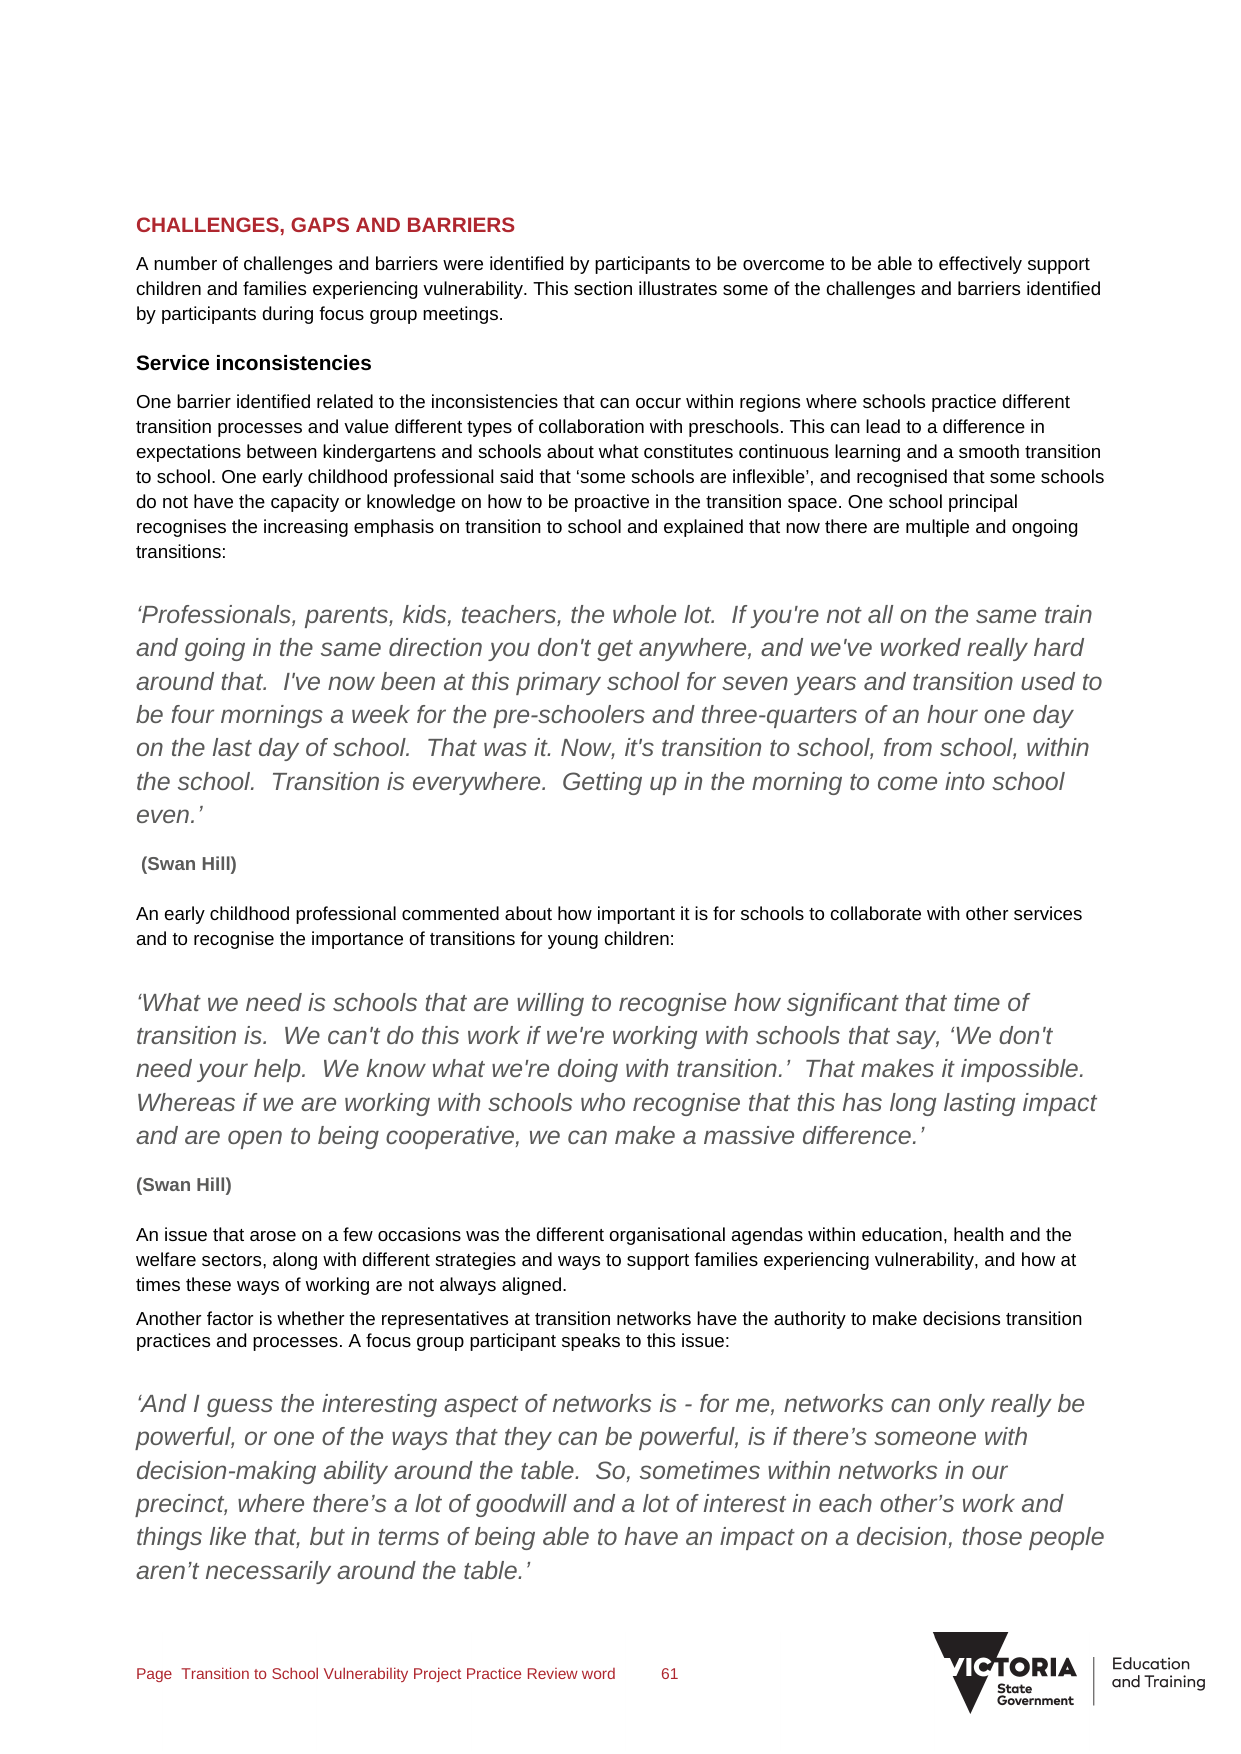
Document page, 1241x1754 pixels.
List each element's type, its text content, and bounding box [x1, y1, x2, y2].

text ‘And I guess the interesting aspect of networks is - for me, networks can only really be powerful, or one of the ways that they can be powerful, is if there’s someone with decision-making ability around the table. So, sometimes within networks in our precinct, where there’s a lot of goodwill and a lot of interest in each other’s work and things like that, but in terms of being able to have an impact on a decision, those people aren’t necessarily around the table.’ [136, 1384, 1111, 1584]
text ‘Professionals, parents, kids, teachers, the whole lot. If you're not all on the same train and going in the same direction you don't get anywhere, and we've worked really hard around that. I've now been at this primary school for seven years and transition used to be four mornings a week for the pre-schoolers and three-quarters of an hour one day on the last day of school. That was it. Now, it's transition to school, from school, within the school. Transition is everywhere. Getting up in the morning to come into school even.’ [136, 595, 1111, 829]
text (Swan Hill) [136, 849, 1175, 874]
text A number of challenges and barriers were identified by participants to be overcome to be able to effectively support children and families experiencing vulnerability. This section illustrates some of the challenges and barriers identified by participants during focus group meetings. [136, 249, 1111, 324]
text Another factor is whether the representatives at transition networks have the authority to make decisions transition practices and processes. A focus group participant speaks to this issue: [136, 1308, 1111, 1351]
subtitle Service inconsistencies [136, 349, 1111, 374]
text ‘What we need is schools that are willing to recognise how significant that time of transition is. We can't do this work if we're working with schools that say, ‘We don't need your help. We know what we're doing with transition.’ That makes it impossible. Whereas if we are working with schools who recognise that this has long lasting impact and are open to being cooperative, we can make a massive difference.’ [136, 983, 1111, 1149]
text An issue that arose on a few occasions was the different organisational agendas within education, health and the welfare sectors, along with different strategies and ways to support families experiencing vulnerability, and how at times these ways of working are not always aligned. [136, 1220, 1111, 1295]
subtitle Challenges, gaps and barriers [136, 212, 1111, 237]
picture [8, 1632, 1241, 1751]
text One barrier identified related to the inconsistencies that can occur within regions where schools practice different transition processes and value different types of collaboration with preschools. This can lead to a difference in expectations between kindergartens and schools about what constitutes continuous learning and a smooth transition to school. One early childhood professional said that ‘some schools are inflexible’, and recognised that some schools do not have the capacity or knowledge on how to be proactive in the transition space. One school principal recognises the increasing emphasis on transition to school and explained that now there are multiple and ongoing transitions: [136, 387, 1111, 562]
text An early childhood professional commented about how important it is for schools to collaborate with other services and to recognise the importance of transitions for young children: [136, 899, 1111, 949]
text (Swan Hill) [136, 1170, 1175, 1195]
